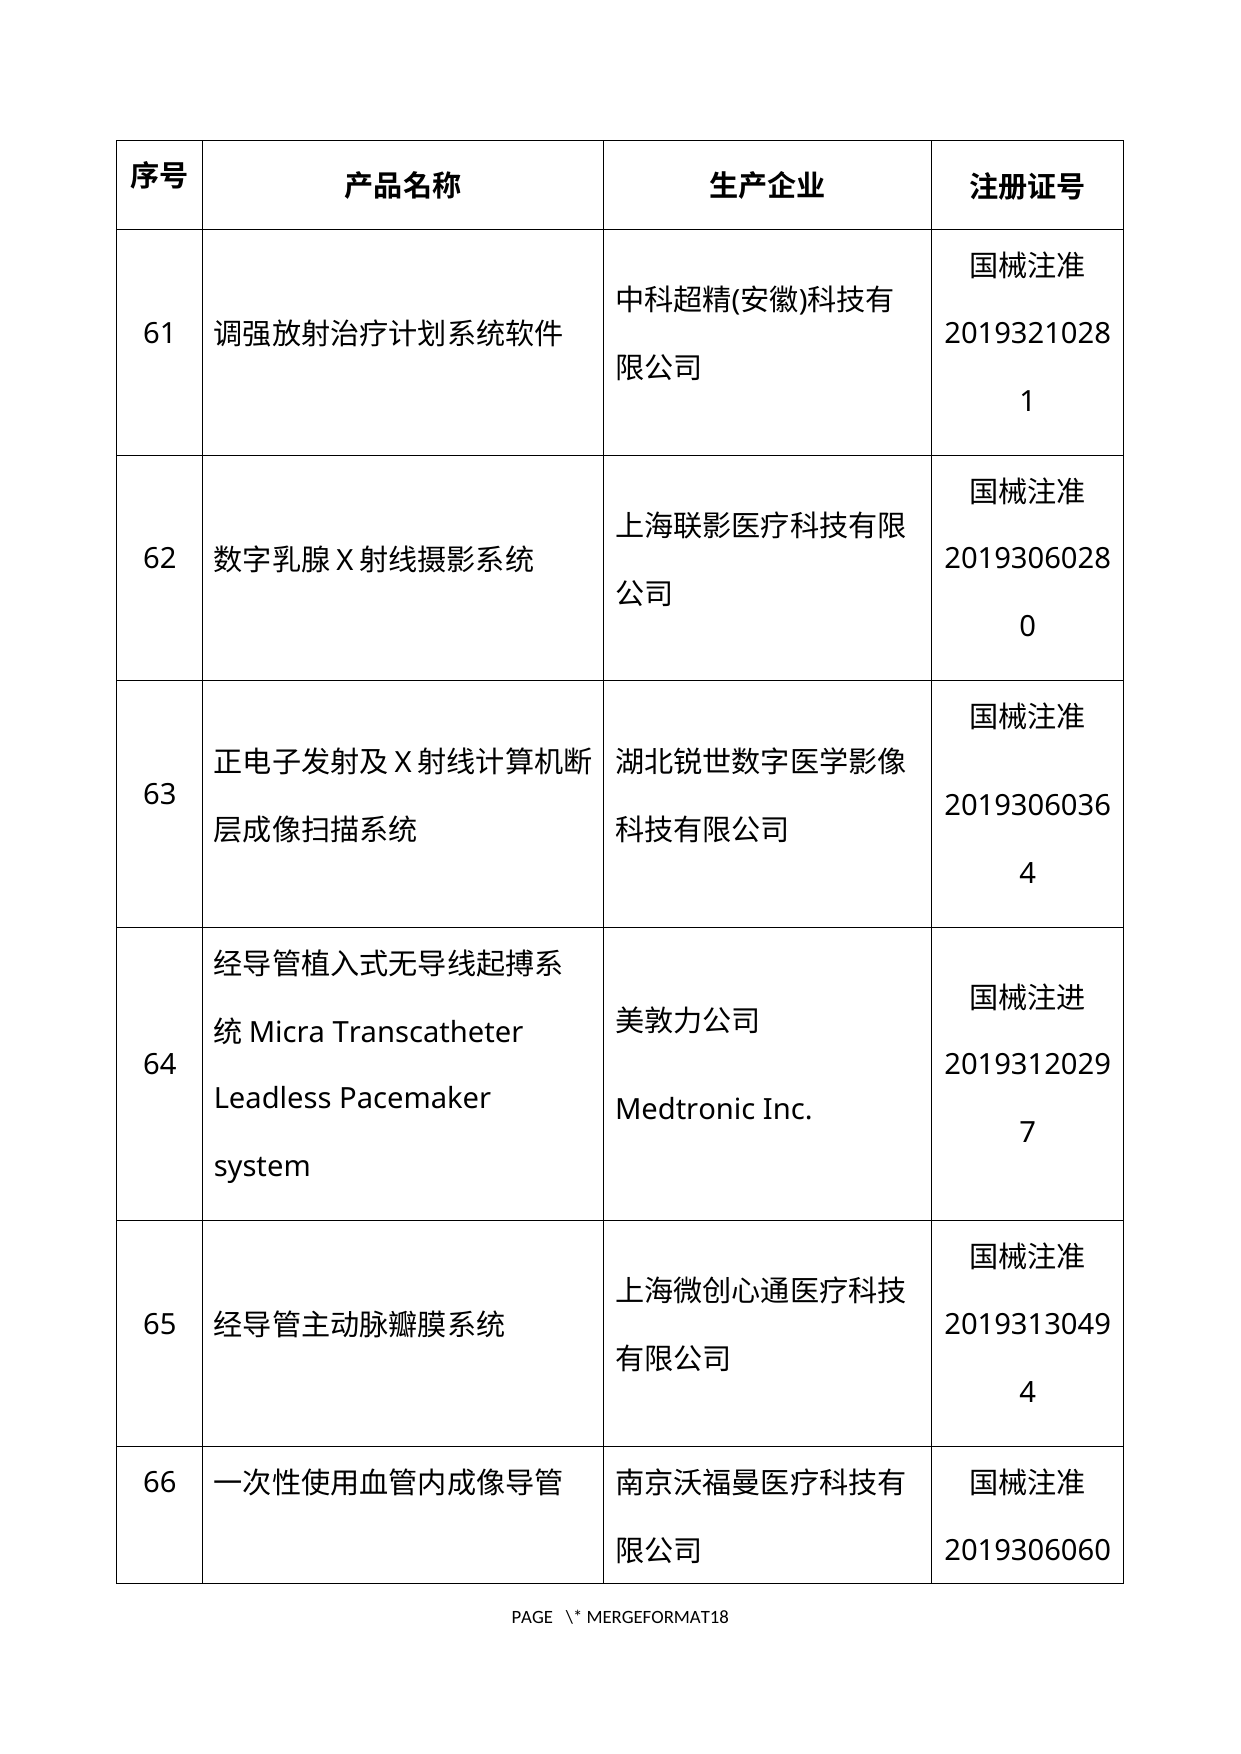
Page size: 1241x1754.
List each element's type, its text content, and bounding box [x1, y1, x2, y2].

table_cell 国械注准20193210281 [932, 230, 1123, 454]
table_header 序号 [117, 141, 202, 229]
table_cell 一次性使用血管内成像导管 [203, 1447, 603, 1583]
table_cell 南京沃福曼医疗科技有限公司 [604, 1447, 931, 1583]
table_cell 国械注准20193060601 [932, 1447, 1123, 1583]
table_cell 国械注准20193130494 [932, 1221, 1123, 1446]
table_cell 61 [117, 230, 202, 454]
table_cell 国械注准20193060280 [932, 456, 1123, 680]
table_cell 经导管主动脉瓣膜系统 [203, 1221, 603, 1446]
table_header 产品名称 [203, 141, 603, 229]
table_cell 国械注准 20193060364 [932, 681, 1123, 927]
table_cell 65 [117, 1221, 202, 1446]
table_cell 64 [117, 928, 202, 1220]
table_cell 上海微创心通医疗科技有限公司 [604, 1221, 931, 1446]
table_cell 62 [117, 456, 202, 680]
table_cell 经导管植入式无导线起搏系统Micra Transcatheter Leadless Pacemaker system [203, 928, 603, 1220]
table_cell 美敦力公司 Medtronic Inc. [604, 928, 931, 1220]
table_cell 国械注进20193120297 [932, 928, 1123, 1220]
table_cell 中科超精(安徽)科技有限公司 [604, 230, 931, 454]
table_cell 数字乳腺X射线摄影系统 [203, 456, 603, 680]
table_cell 上海联影医疗科技有限公司 [604, 456, 931, 680]
table_cell 调强放射治疗计划系统软件 [203, 230, 603, 454]
table_cell 正电子发射及X射线计算机断层成像扫描系统 [203, 681, 603, 927]
table_cell 66 [117, 1447, 202, 1583]
table_header 生产企业 [604, 141, 931, 229]
table_cell 湖北锐世数字医学影像科技有限公司 [604, 681, 931, 927]
table_header 注册证号 [932, 141, 1123, 229]
table_cell 63 [117, 681, 202, 927]
